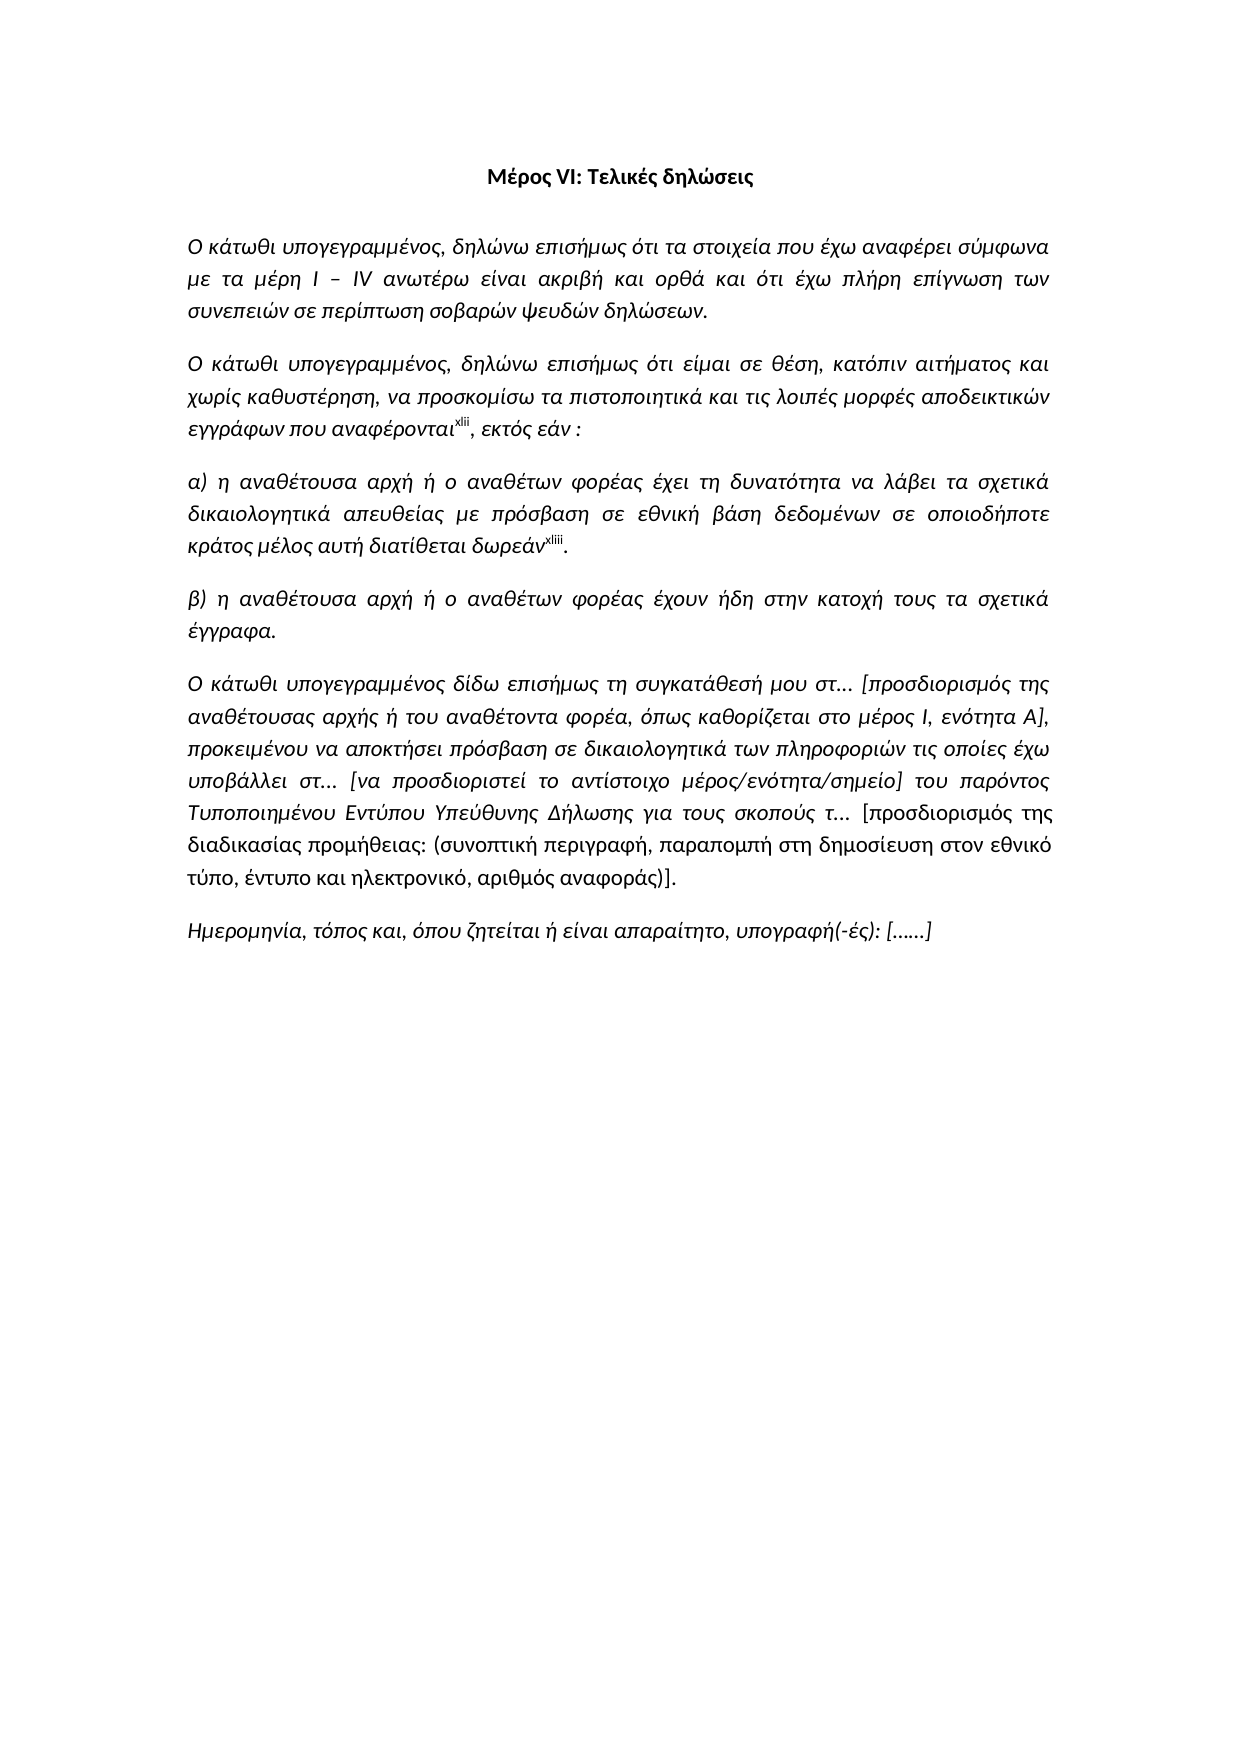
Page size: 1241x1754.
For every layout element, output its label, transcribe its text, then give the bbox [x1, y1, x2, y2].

text Ο κάτωθι υπογεγραμμένος δίδω επισήμως τη συγκατάθεσή μου στ... [προσδιορισμός της αναθέτουσας αρχής ή του αναθέτοντα φορέα, όπως καθορίζεται στο μέρος Ι, ενότητα Α], προκειμένου να αποκτήσει πρόσβαση σε δικαιολογητικά των πληροφοριών τις οποίες έχω υποβάλλει στ... [να προσδιοριστεί το αντίστοιχο μέρος/ενότητα/σημείο] του παρόντος Τυποποιημένου Εντύπου Υπεύθυνης Δήλωσης για τους σκοπούς τ... [προσδιορισμός της διαδικασίας προμήθειας: (συνοπτική περιγραφή, παραπομπή στη δημοσίευση στον εθνικό τύπο, έντυπο και ηλεκτρονικό, αριθμός αναφοράς)]. [187, 669, 1053, 891]
text β) η αναθέτουσα αρχή ή ο αναθέτων φορέας έχουν ήδη στην κατοχή τους τα σχετικά έγγραφα. [187, 584, 1053, 644]
text Ημερομηνία, τόπος και, όπου ζητείται ή είναι απαραίτητο, υπογραφή(-ές): [……] [187, 916, 1053, 944]
text Ο κάτωθι υπογεγραμμένος, δηλώνω επισήμως ότι είμαι σε θέση, κατόπιν αιτήματος και χωρίς καθυστέρηση, να προσκομίσω τα πιστοποιητικά και τις λοιπές μορφές αποδεικτικών εγγράφων που αναφέρονται, εκτός εάν : [187, 349, 1053, 442]
text α) η αναθέτουσα αρχή ή ο αναθέτων φορέας έχει τη δυνατότητα να λάβει τα σχετικά δικαιολογητικά απευθείας με πρόσβαση σε εθνική βάση δεδομένων σε οποιοδήποτε κράτος μέλος αυτή διατίθεται δωρεάν. [187, 467, 1053, 559]
text Ο κάτωθι υπογεγραμμένος, δηλώνω επισήμως ότι τα στοιχεία που έχω αναφέρει σύμφωνα με τα μέρη Ι – IV ανωτέρω είναι ακριβή και ορθά και ότι έχω πλήρη επίγνωση των συνεπειών σε περίπτωση σοβαρών ψευδών δηλώσεων. [187, 232, 1053, 324]
text Μέρος VI: Τελικές δηλώσεις [187, 162, 1053, 191]
